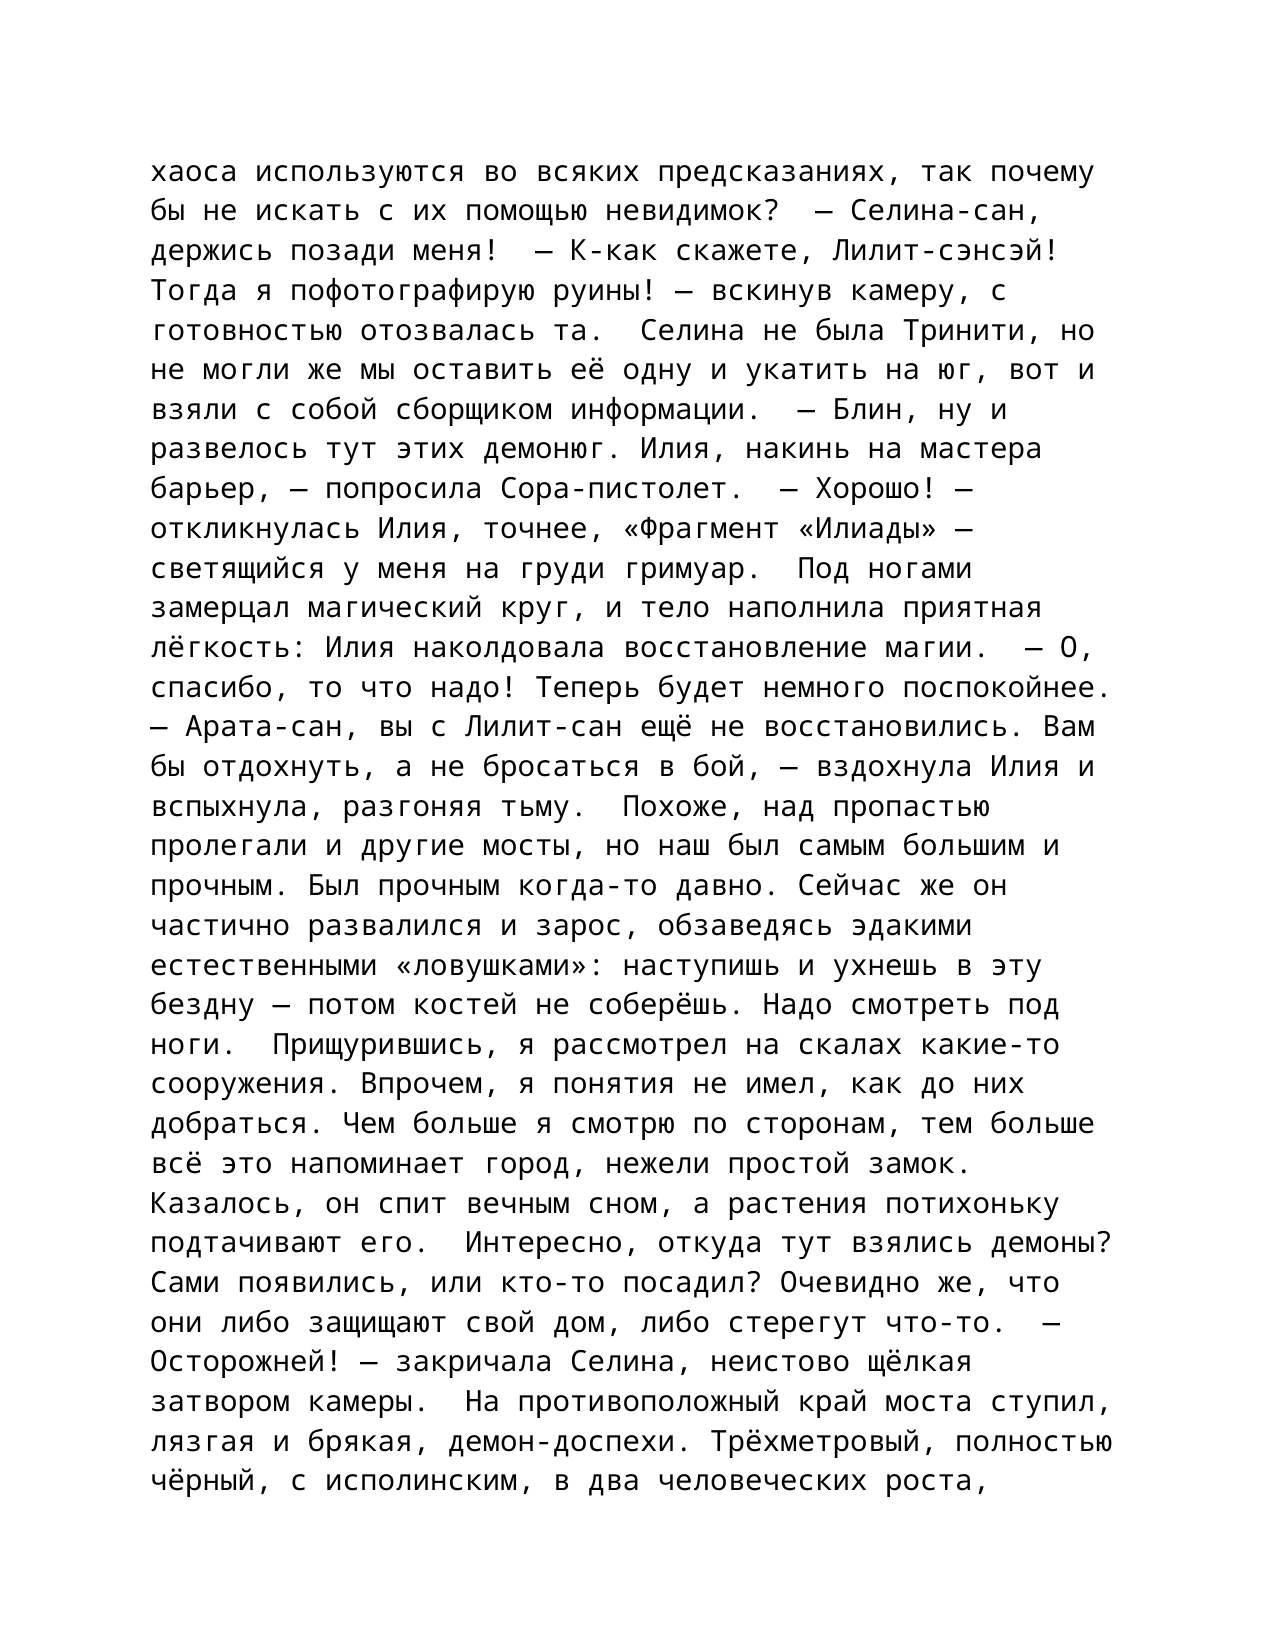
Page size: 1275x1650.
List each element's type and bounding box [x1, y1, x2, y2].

text [150, 150, 1125, 1499]
